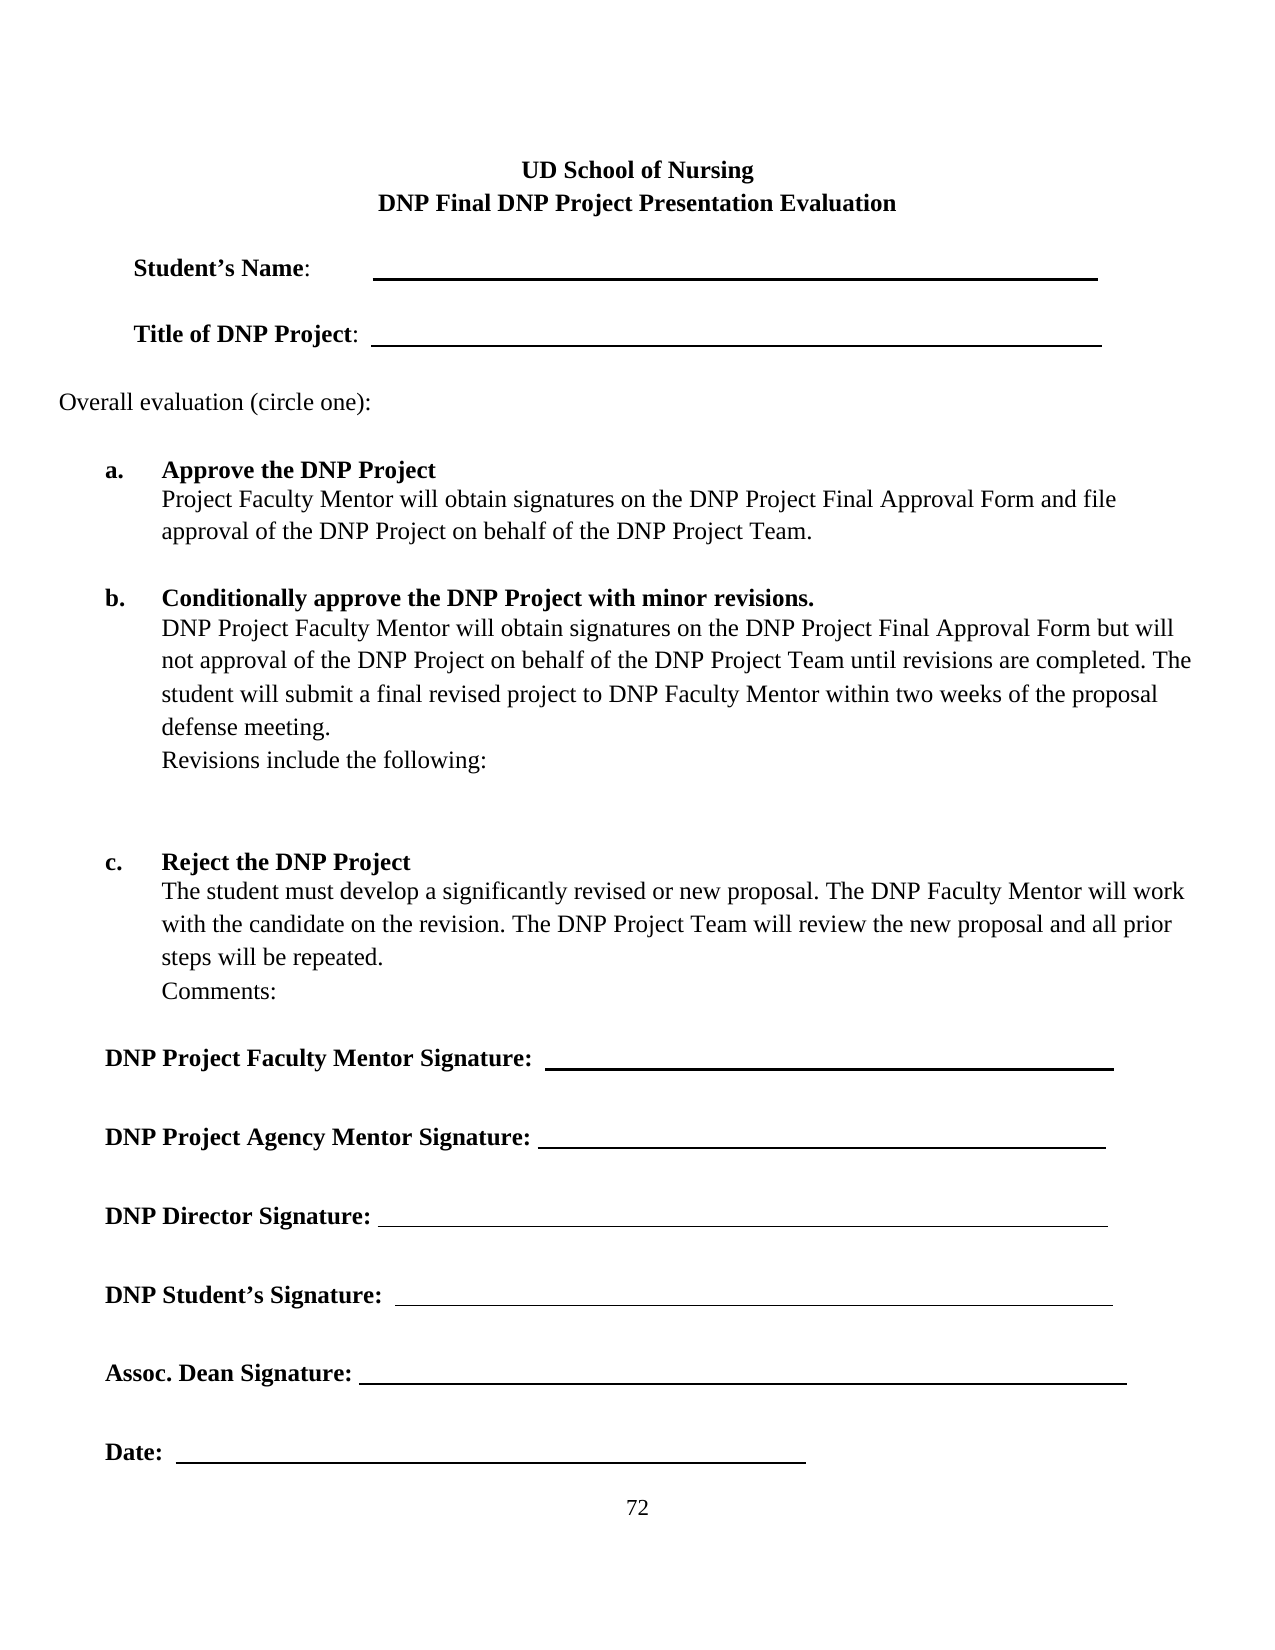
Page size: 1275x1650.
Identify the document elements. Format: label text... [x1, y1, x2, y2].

text Revisions include the following: [161, 745, 1202, 774]
subtitle DNP Project Faculty Mentor Signature: [105, 1043, 1202, 1072]
text DNP Director Signature: [105, 1201, 1202, 1230]
subtitle Approve the DNP Project [105, 455, 1202, 483]
text Assoc. Dean Signature: [105, 1358, 1202, 1387]
text Project Faculty Mentor will obtain signatures on the DNP Project Final Approval Form and file approval of the DNP Project on behalf of the DNP Project Team. [161, 484, 1119, 545]
text DNP Student’s Signature: [105, 1280, 1202, 1308]
text DNP Project Faculty Mentor will obtain signatures on the DNP Project Final Approval Form but will not approval of the DNP Project on behalf of the DNP Project Team until revisions are completed. The student will submit a final revised project to DNP Faculty Mentor within two weeks of the proposal defense meeting. [161, 613, 1194, 740]
subtitle Title of DNP Project: [133, 319, 1202, 348]
subtitle Conditionally approve the DNP Project with minor revisions. [105, 583, 1202, 612]
text Comments: [161, 976, 1202, 1005]
text UD School of Nursing [376, 155, 899, 184]
text Student’s Name: [133, 253, 1202, 282]
subtitle DNP Final DNP Project Presentation Evaluation [376, 188, 899, 217]
text DNP Project Agency Mentor Signature: [105, 1122, 1202, 1151]
text The student must develop a significantly revised or new proposal. The DNP Faculty Mentor will work with the candidate on the revision. The DNP Project Team will review the new proposal and all prior steps will be repeated. [161, 876, 1187, 971]
subtitle Reject the DNP Project [105, 847, 1202, 876]
text Date: [105, 1437, 1202, 1466]
text Overall evaluation (circle one): [56, 387, 373, 416]
